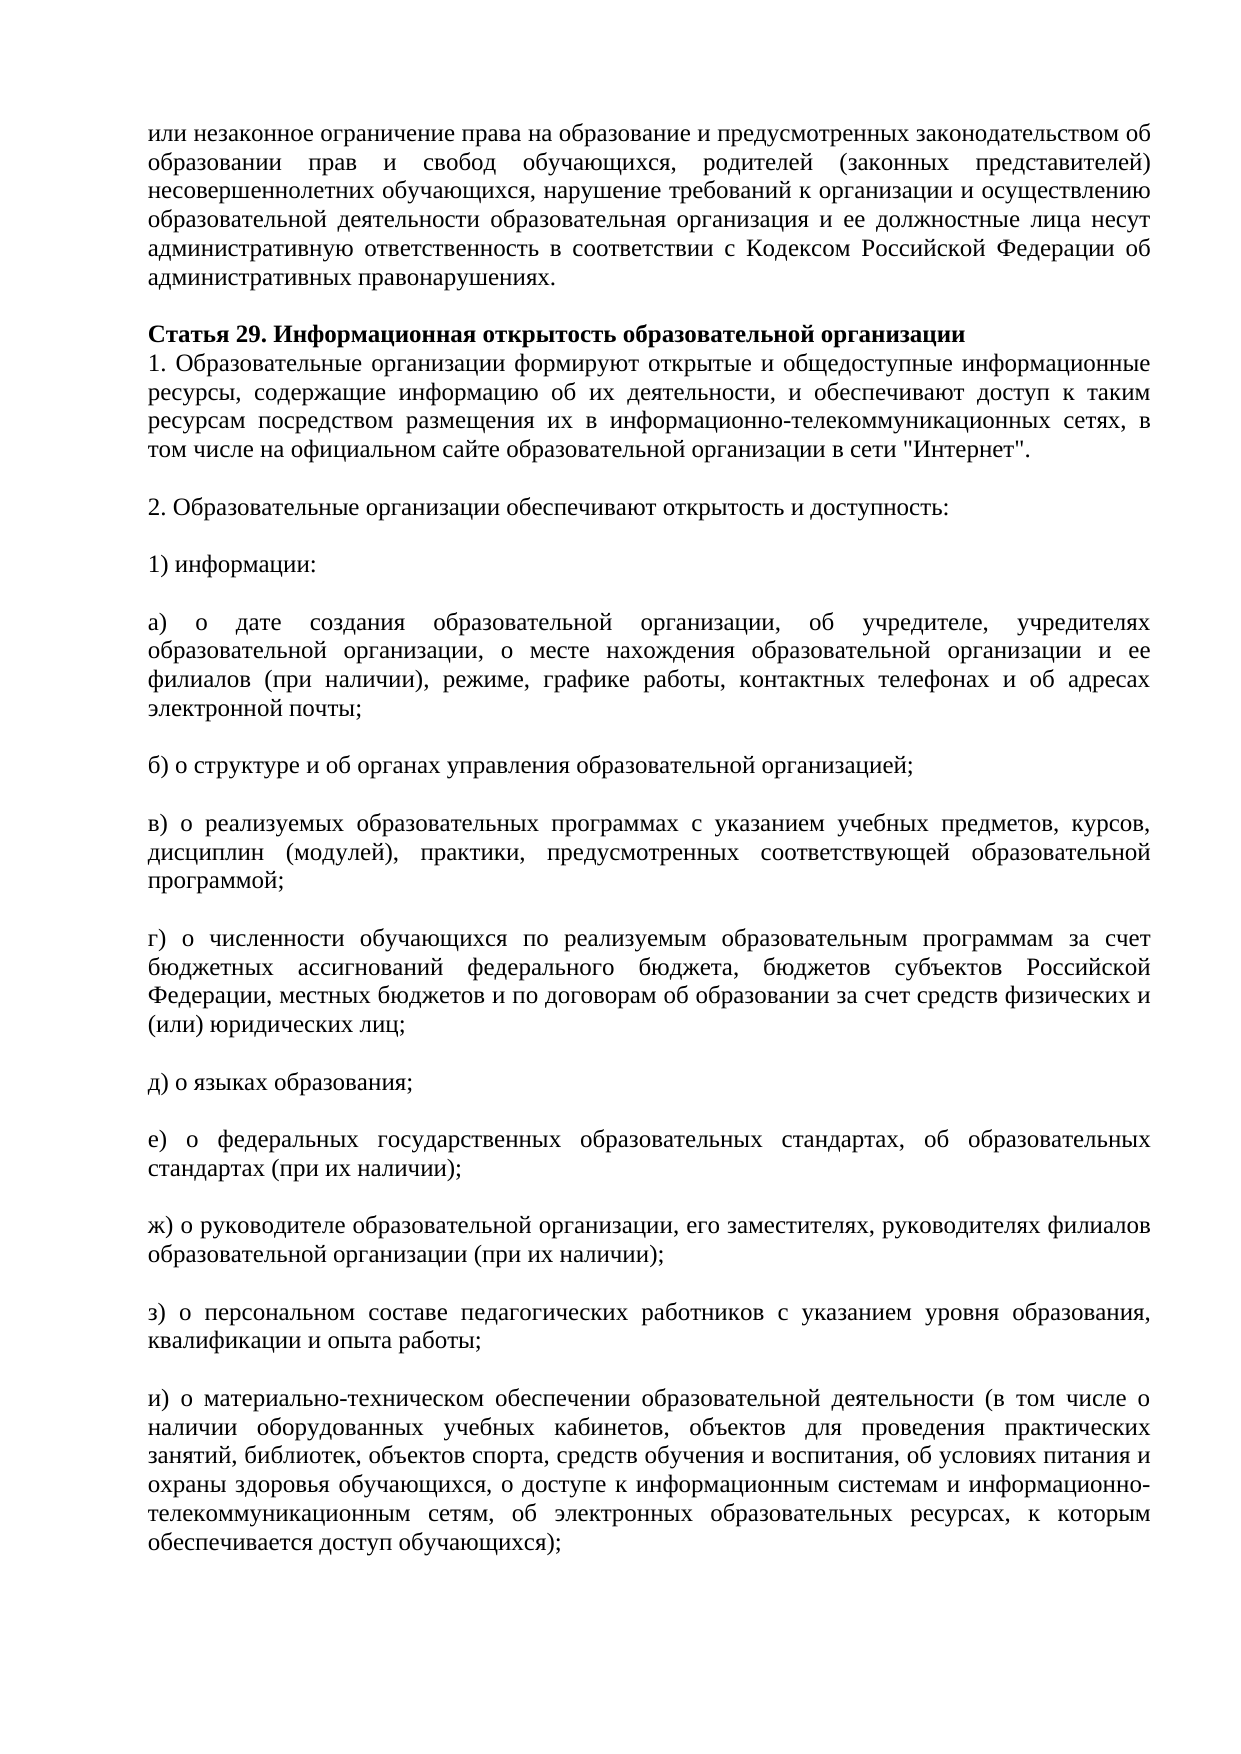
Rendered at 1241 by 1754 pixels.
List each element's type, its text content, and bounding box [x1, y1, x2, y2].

text а) о дате создания образовательной организации, об учредителе, учредителях образовательной организации, о месте нахождения образовательной организации и ее филиалов (при наличии), режиме, графике работы, контактных телефонах и об адресах электронной почты; [148, 607, 1152, 722]
text и) о материально-техническом обеспечении образовательной деятельности (в том числе о наличии оборудованных учебных кабинетов, объектов для проведения практических занятий, библиотек, объектов спорта, средств обучения и воспитания, об условиях питания и охраны здоровья обучающихся, о доступе к информационным системам и информационно-телекоммуникационным сетям, об электронных образовательных ресурсах, к которым обеспечивается доступ обучающихся); [148, 1383, 1152, 1556]
text 1) информации: [148, 549, 1152, 578]
text з) о персональном составе педагогических работников с указанием уровня образования, квалификации и опыта работы; [148, 1297, 1152, 1354]
text в) о реализуемых образовательных программах с указанием учебных предметов, курсов, дисциплин (модулей), практики, предусмотренных соответствующей образовательной программой; [148, 808, 1152, 894]
text Статья 29. Информационная открытость образовательной организации [148, 319, 1152, 348]
text д) о языках образования; [148, 1067, 1152, 1096]
text е) о федеральных государственных образовательных стандартах, об образовательных стандартах (при их наличии); [148, 1124, 1152, 1182]
text ж) о руководителе образовательной организации, его заместителях, руководителях филиалов образовательной организации (при их наличии); [148, 1211, 1152, 1268]
text б) о структуре и об органах управления образовательной организацией; [148, 751, 1152, 779]
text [148, 118, 1152, 291]
text г) о численности обучающихся по реализуемым образовательным программам за счет бюджетных ассигнований федерального бюджета, бюджетов субъектов Российской Федерации, местных бюджетов и по договорам об образовании за счет средств физических и (или) юридических лиц; [148, 923, 1152, 1038]
text 1. Образовательные организации формируют открытые и общедоступные информационные ресурсы, содержащие информацию об их деятельности, и обеспечивают доступ к таким ресурсам посредством размещения их в информационно-телекоммуникационных сетях, в том числе на официальном сайте образовательной организации в сети "Интернет". [148, 348, 1152, 463]
text 2. Образовательные организации обеспечивают открытость и доступность: [148, 492, 1152, 521]
